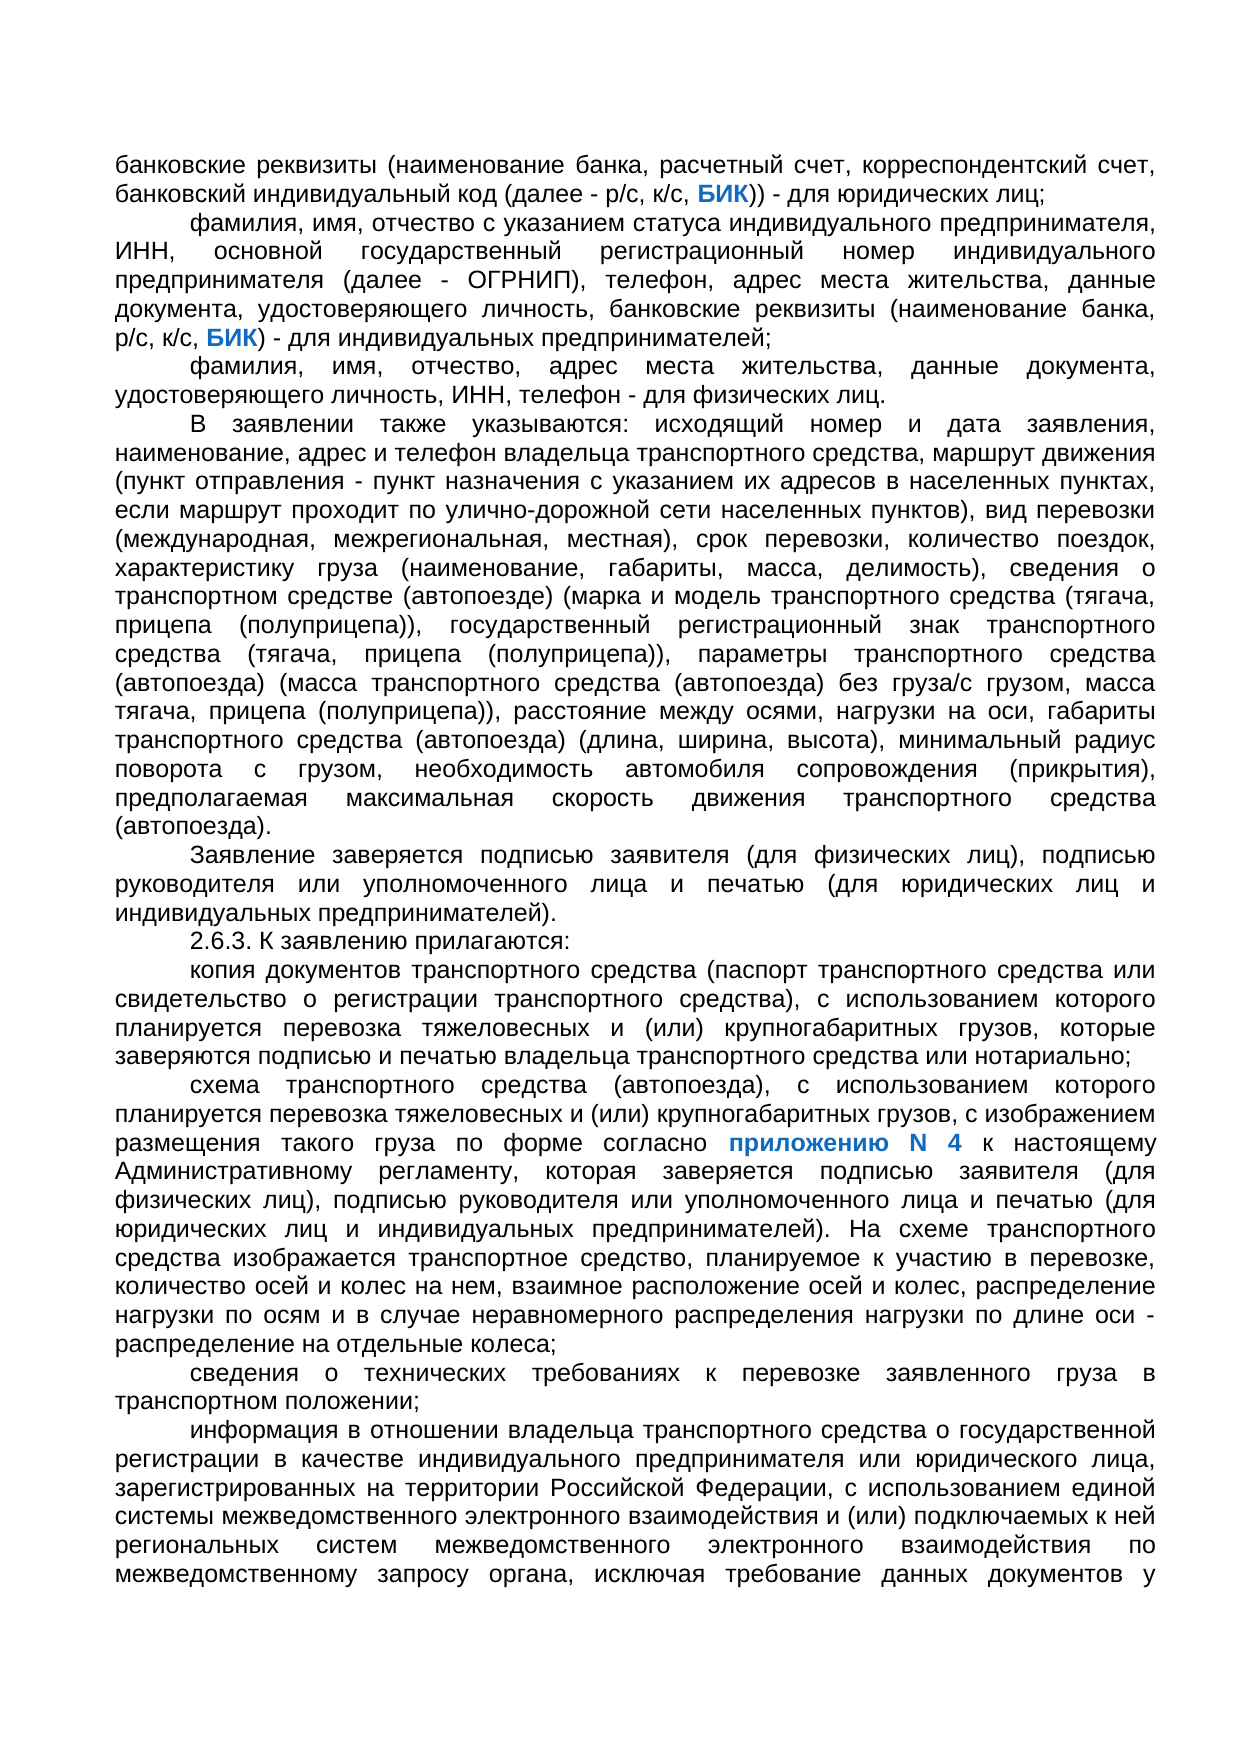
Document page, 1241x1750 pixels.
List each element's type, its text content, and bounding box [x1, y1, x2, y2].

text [114, 1415, 1157, 1587]
text Заявление заверяется подписью заявителя (для физических лиц), подписью руководителя или уполномоченного лица и печатью (для юридических лиц и индивидуальных предпринимателей). [114, 840, 1157, 926]
text В заявлении также указываются: исходящий номер и дата заявления, наименование, адрес и телефон владельца транспортного средства, маршрут движения (пункт отправления - пункт назначения с указанием их адресов в населенных пунктах, если маршрут проходит по улично-дорожной сети населенных пунктов), вид перевозки (международная, межрегиональная, местная), срок перевозки, количество поездок, характеристику груза (наименование, габариты, масса, делимость), сведения о транспортном средстве (автопоезде) (марка и модель транспортного средства (тягача, прицепа (полуприцепа)), государственный регистрационный знак транспортного средства (тягача, прицепа (полуприцепа)), параметры транспортного средства (автопоезда) (масса транспортного средства (автопоезда) без груза/с грузом, масса тягача, прицепа (полуприцепа)), расстояние между осями, нагрузки на оси, габариты транспортного средства (автопоезда) (длина, ширина, высота), минимальный радиус поворота с грузом, необходимость автомобиля сопровождения (прикрытия), предполагаемая максимальная скорость движения транспортного средства (автопоезда). [114, 409, 1157, 840]
text схема транспортного средства (автопоезда), с использованием которого планируется перевозка тяжеловесных и (или) крупногабаритных грузов, с изображением размещения такого груза по форме согласно приложению N 4 к настоящему Административному регламенту, которая заверяется подписью заявителя (для физических лиц), подписью руководителя или уполномоченного лица и печатью (для юридических лиц и индивидуальных предпринимателей). На схеме транспортного средства изображается транспортное средство, планируемое к участию в перевозке, количество осей и колес на нем, взаимное расположение осей и колес, распределение нагрузки по осям и в случае неравномерного распределения нагрузки по длине оси - распределение на отдельные колеса; [114, 1070, 1157, 1357]
text 2.6.3. К заявлению прилагаются: [114, 926, 1157, 955]
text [114, 150, 1157, 207]
text копия документов транспортного средства (паспорт транспортного средства или свидетельство о регистрации транспортного средства), с использованием которого планируется перевозка тяжеловесных и (или) крупногабаритных грузов, которые заверяются подписью и печатью владельца транспортного средства или нотариально; [114, 955, 1157, 1070]
text фамилия, имя, отчество с указанием статуса индивидуального предпринимателя, ИНН, основной государственный регистрационный номер индивидуального предпринимателя (далее - ОГРНИП), телефон, адрес места жительства, данные документа, удостоверяющего личность, банковские реквизиты (наименование банка, р/с, к/с, БИК) - для индивидуальных предпринимателей; [114, 207, 1157, 351]
text фамилия, имя, отчество, адрес места жительства, данные документа, удостоверяющего личность, ИНН, телефон - для физических лиц. [114, 351, 1157, 409]
text сведения о технических требованиях к перевозке заявленного груза в транспортном положении; [114, 1357, 1157, 1415]
